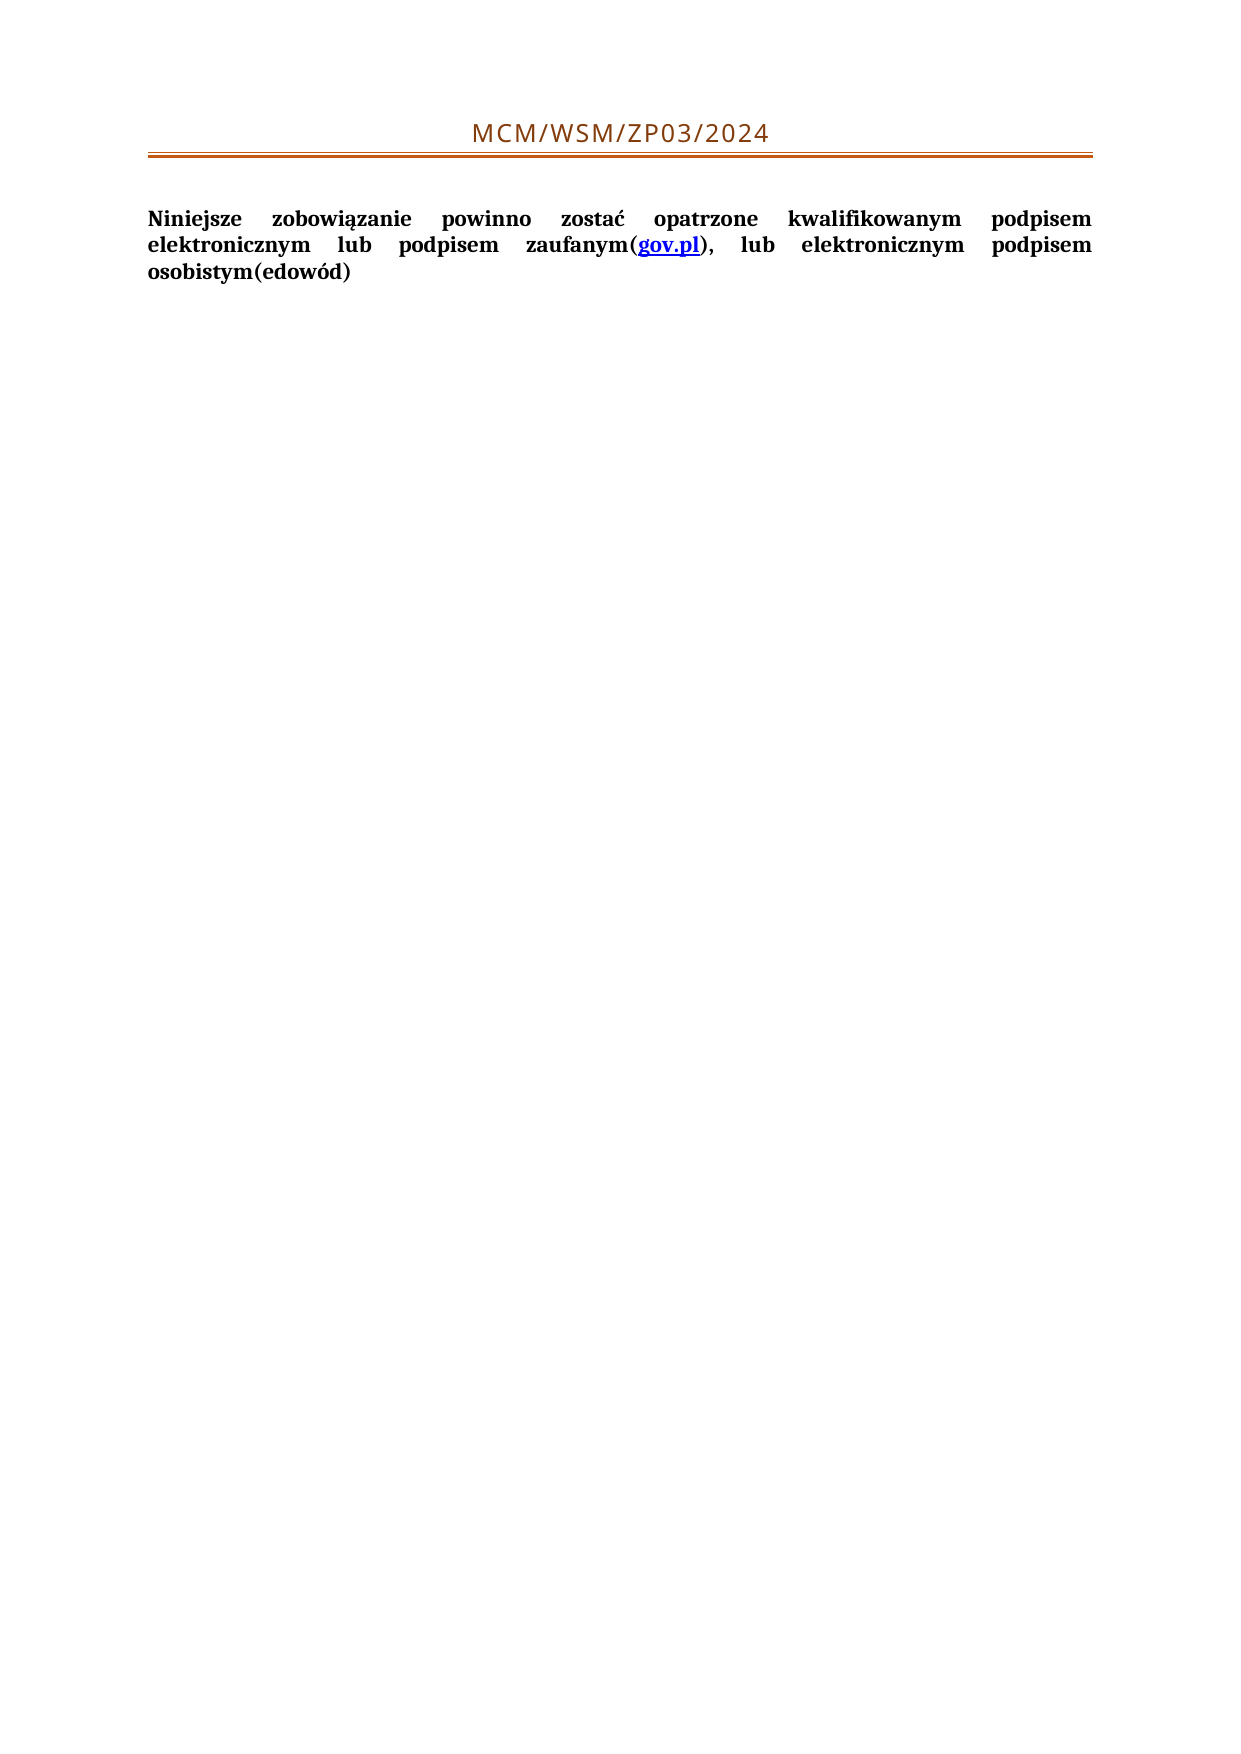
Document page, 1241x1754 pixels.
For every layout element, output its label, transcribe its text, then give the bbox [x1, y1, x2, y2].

text Niniejsze zobowiązanie powinno zostać opatrzone kwalifikowanym podpisem elektronicznym lub podpisem zaufanym(gov.pl), lub elektronicznym podpisem osobistym(edowód) [148, 206, 1093, 285]
